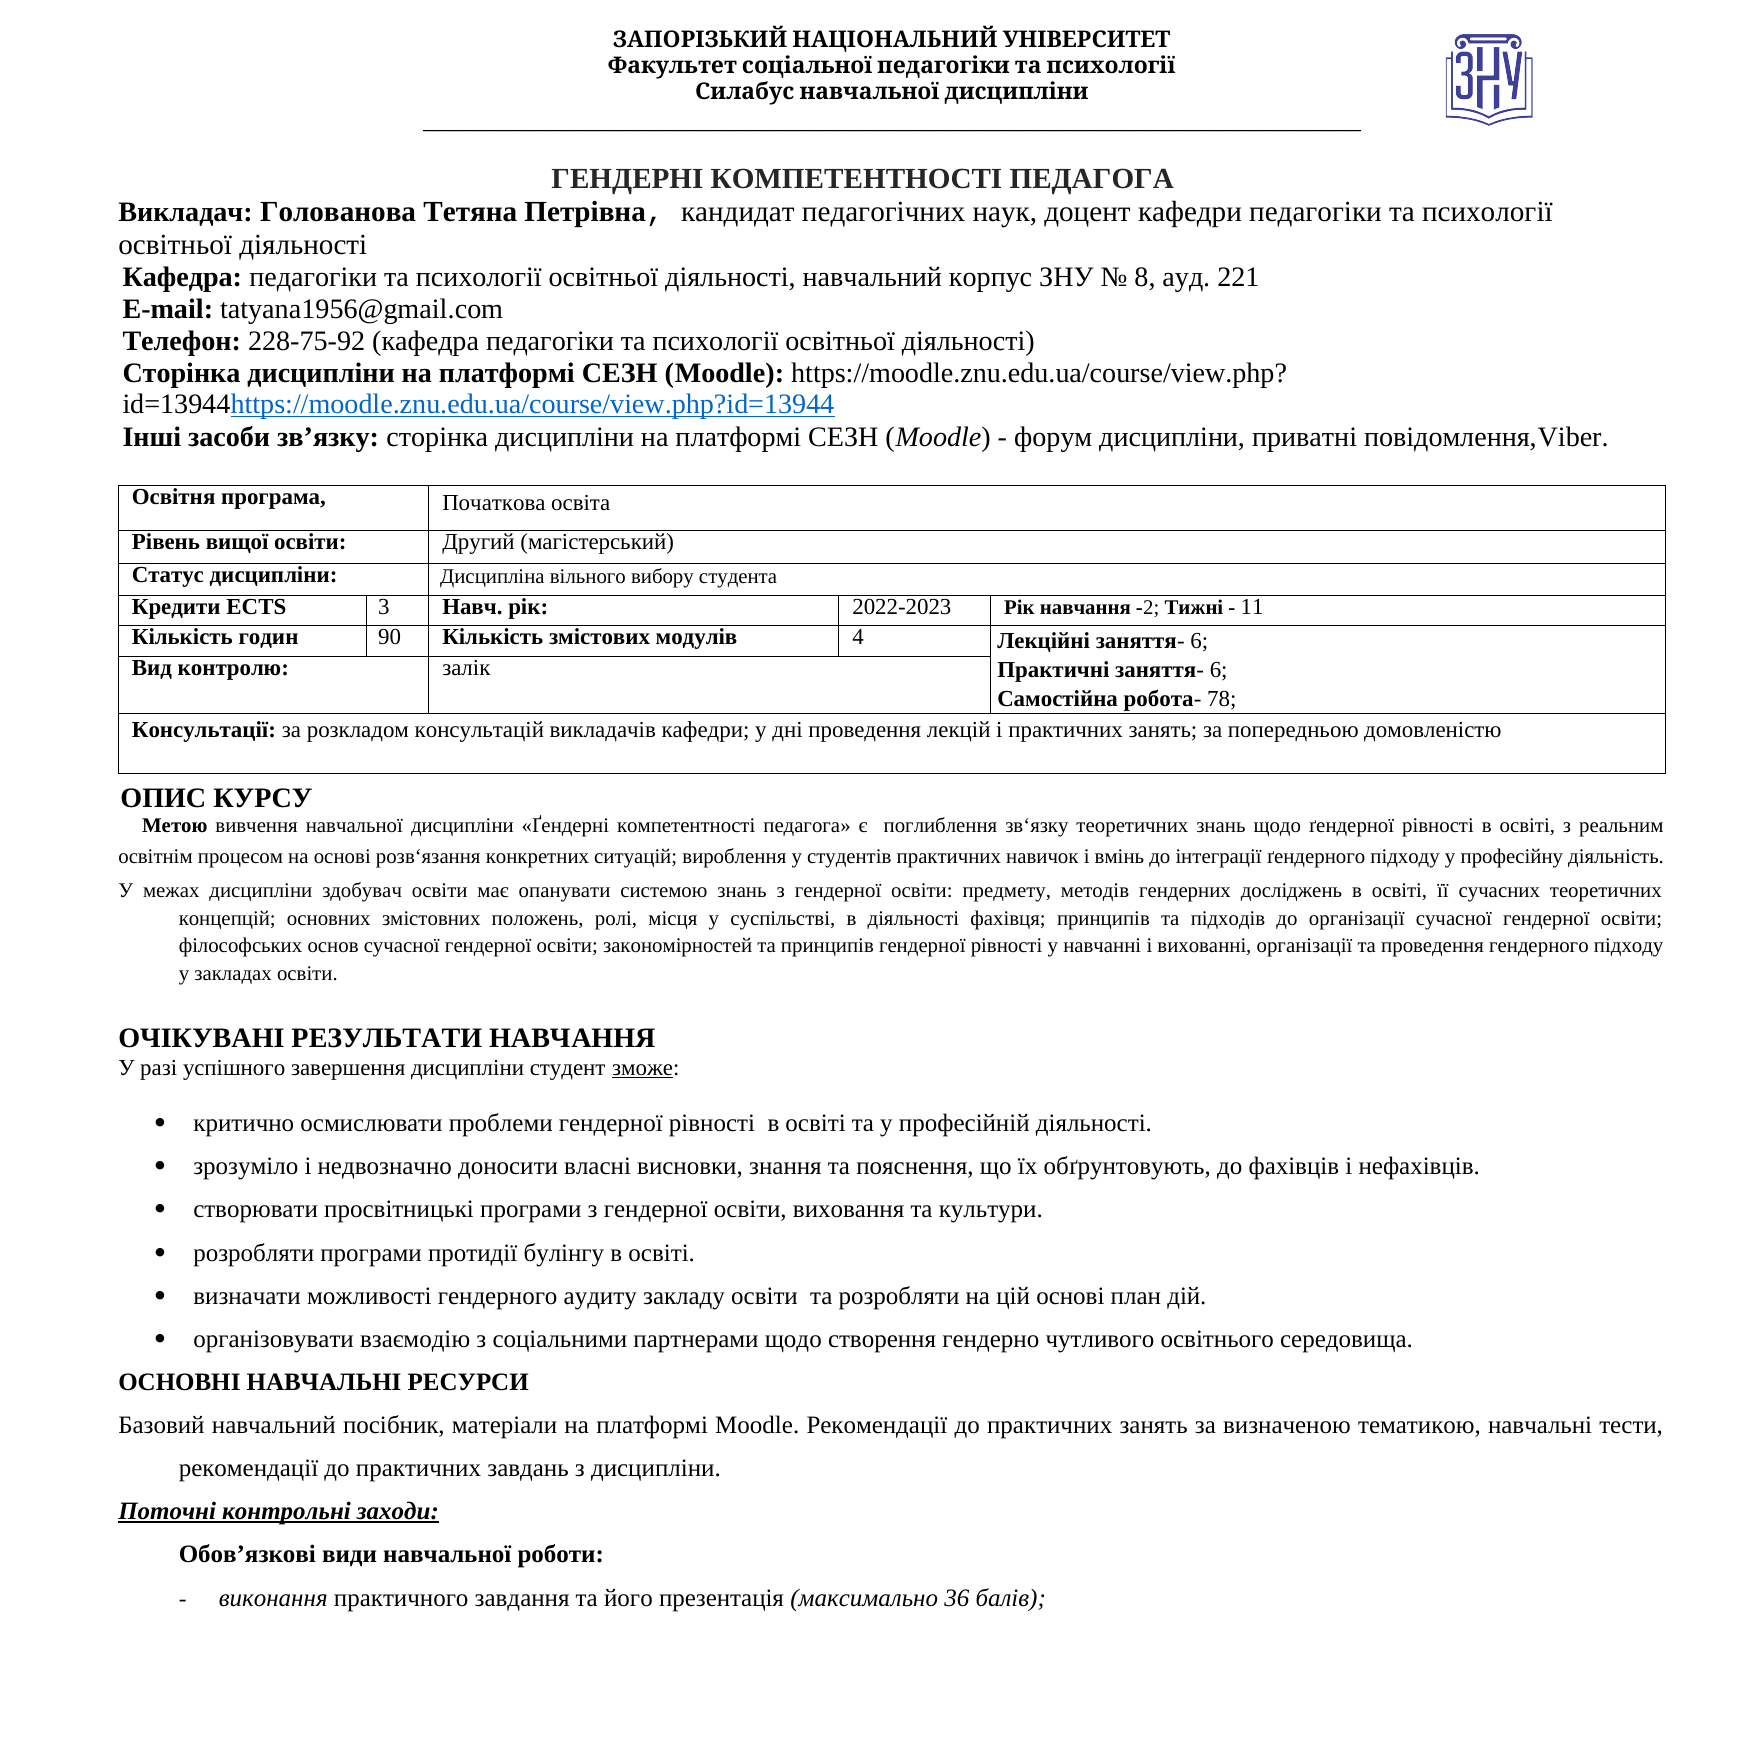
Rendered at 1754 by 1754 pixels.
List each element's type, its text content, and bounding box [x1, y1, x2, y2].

text Викладач: Голованова Тетяна Петрівна, кандидат педагогічних наук, доцент кафедри педагогіки та психології освітньої діяльності [118, 194, 1665, 261]
table_cell 90 [367, 626, 428, 656]
table_cell Рік навчання -2; Тижні - 11 [991, 596, 1665, 625]
table_cell Дисципліна вільного вибору студента [429, 564, 1665, 595]
text ГЕндерні компетентності педагога [122, 162, 1603, 194]
text Обов’язкові види навчальної роботи: [178, 1539, 1665, 1568]
text У разі успішного завершення дисципліни студент зможе: [118, 1053, 1665, 1081]
list визначати можливості гендерного аудиту закладу освіти та розробляти на цій основі план дій. [156, 1281, 1665, 1309]
text Метою вивчення навчальної дисципліни «Ґендерні компетентності педагога» є поглиблення зв‘язку теоретичних знань щодо ґендерної рівності в освіті, з реальним освітнім процесом на основі розв‘язання конкретних ситуацій; вироблення у студентів практичних навичок і вмінь до інтеграції ґендерного підходу у професійну діяльність. [118, 813, 1665, 868]
table_cell 2022-2023 [839, 596, 990, 625]
table_cell Кредити ECTS [119, 596, 366, 625]
text Базовий навчальний посібник, матеріали на платформі Moodle. Рекомендації до практичних занять за визначеною тематикою, навчальні тести, рекомендації до практичних завдань з дисципліни. [118, 1410, 1665, 1482]
table_cell 4 [839, 626, 990, 656]
table_header Освітня програма, [119, 486, 428, 530]
table_cell Другий (магістерський) [429, 531, 1665, 563]
text Поточні контрольні заходи: [118, 1496, 1665, 1525]
text ОЧІКУВАНІ РЕЗУЛЬТАТИ НАВЧАННЯ [118, 1026, 1665, 1053]
table_cell залік [429, 657, 990, 713]
text Сторінка дисципліни на платформі СЕЗН (Moodle): https://moodle.znu.edu.ua/course/view.php?id=13944https://moodle.znu.edu.ua/course/view.php?id=13944 [122, 356, 1665, 420]
text Інші засоби зв’язку: сторінка дисципліни на платформі СЕЗН (Moodle) - форум дисципліни, приватні повідомлення,Viber. [122, 420, 1665, 452]
table_cell Кількість годин [119, 626, 366, 656]
text Телефон: 228-75-92 (кафедра педагогіки та психології освітньої діяльності) [122, 324, 1665, 356]
table_cell Кількість змістових модулів [429, 626, 838, 656]
table_cell Вид контролю: [119, 657, 428, 713]
list виконання практичного завдання та його презентація (максимально 36 балів); [178, 1583, 1665, 1611]
table_cell 3 [367, 596, 428, 625]
text ОПИС КУРСУ [120, 785, 1665, 813]
text ОСНОВНІ НАВЧАЛЬНІ РЕСУРСИ [118, 1367, 1665, 1396]
table_cell Рівень вищої освіти: [119, 531, 428, 563]
list організовувати взаємодію з соціальними партнерами щодо створення гендерно чутливого освітнього середовища. [156, 1324, 1665, 1353]
text Кафедра: педагогіки та психології освітньої діяльності, навчальний корпус ЗНУ № 8, ауд. 221 [122, 261, 1603, 292]
text E-mail: tatyana1956@gmail.com [122, 292, 1603, 324]
list створювати просвітницькі програми з гендерної освіти, виховання та культури. [156, 1194, 1665, 1223]
list критично осмислювати проблеми гендерної рівності в освіті та у професійній діяльності. [156, 1108, 1665, 1137]
list зрозуміло і недвозначно доносити власні висновки, знання та пояснення, що їх обґрунтовують, до фахівців і нефахівців. [156, 1151, 1665, 1180]
text У межах дисципліни здобувач освіти має опанувати системою знань з гендерної освіти: предмету, методів гендерних досліджень в освіті, її сучасних теоретичних концепцій; основних змістовних положень, ролі, місця у суспільстві, в діяльності фахівця; принципів та підходів до організації сучасної гендерної освіти; філософських основ сучасної гендерної освіти; закономірностей та принципів гендерної рівності у навчанні і вихованні, організації та проведення гендерного підходу у закладах освіти. [118, 876, 1665, 986]
picture [1445, 34, 1533, 126]
table_cell Статус дисципліни: [119, 564, 428, 595]
table_cell Навч. рік: [429, 596, 838, 625]
table_header Початкова освіта [429, 486, 1665, 530]
list розробляти програми протидії булінгу в освіті. [156, 1238, 1665, 1266]
table_cell Консультації: за розкладом консультацій викладачів кафедри; у дні проведення лекцій і практичних занять; за попередньою домовленістю [119, 714, 1665, 773]
table_cell Лекційні заняття- 6; Практичні заняття- 6; Самостійна робота- 78; [991, 626, 1665, 713]
